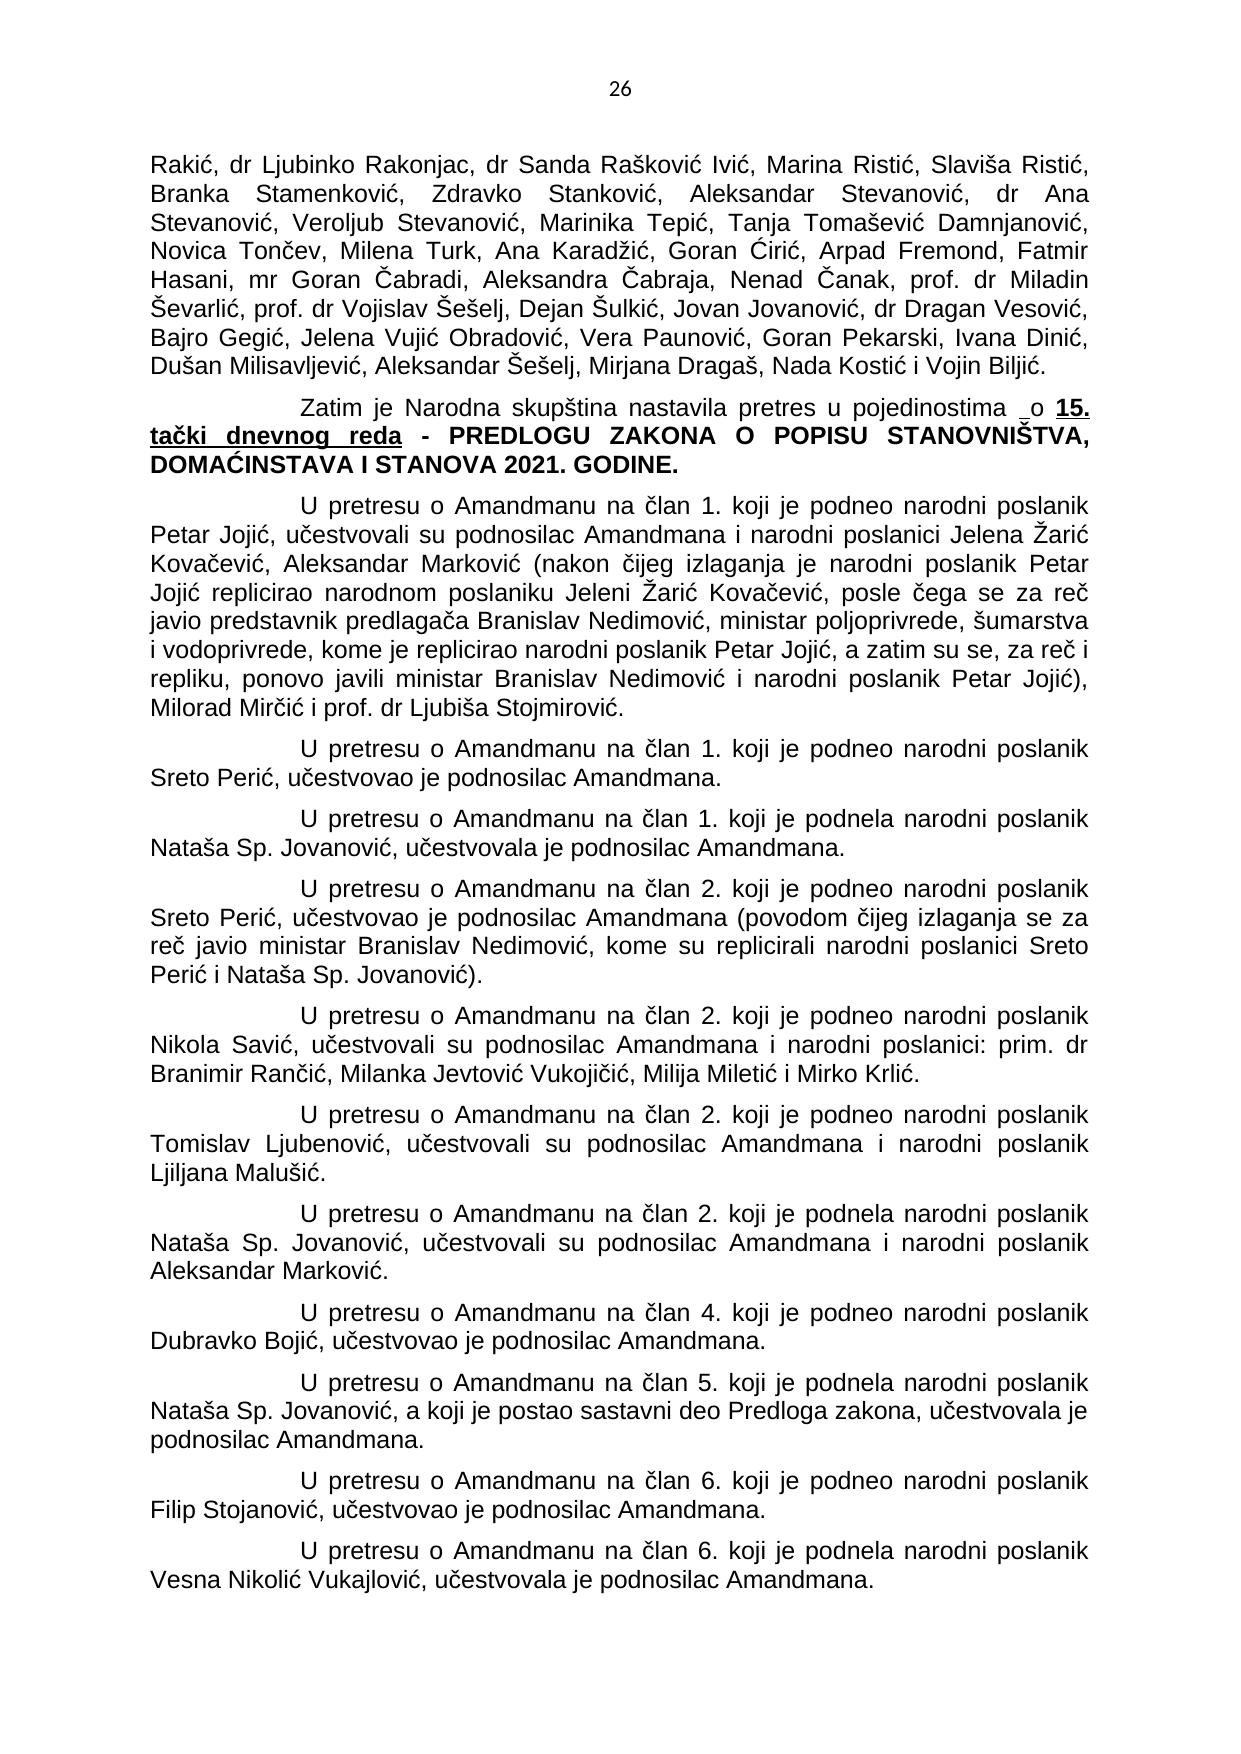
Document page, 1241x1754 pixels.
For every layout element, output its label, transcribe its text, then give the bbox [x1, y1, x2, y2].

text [150, 150, 1090, 380]
text U pretresu o Amandmanu na član 2. koji je podneo narodni poslanik Tomislav Ljubenović, učestvovali su podnosilac Amandmana i narodni poslanik Ljiljana Malušić. [150, 1100, 1090, 1186]
text U pretresu o Amandmanu na član 2. koji je podneo narodni poslanik Nikola Savić, učestvovali su podnosilac Amandmana i narodni poslanici: prim. dr Branimir Rančić, Milanka Jevtović Vukojičić, Milija Miletić i Mirko Krlić. [150, 1001, 1090, 1087]
text U pretresu o Amandmanu na član 2. koji je podnela narodni poslanik Nataša Sp. Jovanović, učestvovali su podnosilac Amandmana i narodni poslanik Aleksandar Marković. [150, 1199, 1090, 1285]
text U pretresu o Amandmanu na član 1. koji je podneo narodni poslanik Petar Jojić, učestvovali su podnosilac Amandmana i narodni poslanici Jelena Žarić Kovačević, Aleksandar Marković (nakon čijeg izlaganja je narodni poslanik Petar Jojić replicirao narodnom poslaniku Jeleni Žarić Kovačević, posle čega se za reč javio predstavnik predlagača Branislav Nedimović, ministar poljoprivrede, šumarstva i vodoprivrede, kome je replicirao narodni poslanik Petar Jojić, a zatim su se, za reč i repliku, ponovo javili ministar Branislav Nedimović i narodni poslanik Petar Jojić), Milorad Mirčić i prof. dr Ljubiša Stojmirović. [150, 491, 1090, 721]
text U pretresu o Amandmanu na član 5. koji je podnela narodni poslanik Nataša Sp. Jovanović, a koji je postao sastavni deo Predloga zakona, učestvovala je podnosilac Amandmana. [150, 1367, 1090, 1454]
text U pretresu o Amandmanu na član 1. koji je podnela narodni poslanik Nataša Sp. Jovanović, učestvovala je podnosilac Amandmana. [150, 804, 1090, 861]
text U pretresu o Amandmanu na član 2. koji je podneo narodni poslanik Sreto Perić, učestvovao je podnosilac Amandmana (povodom čijeg izlaganja se za reč javio ministar Branislav Nedimović, kome su replicirali narodni poslanici Sreto Perić i Nataša Sp. Jovanović). [150, 874, 1090, 989]
text U pretresu o Amandmanu na član 6. koji je podneo narodni poslanik Filip Stojanović, učestvovao je podnosilac Amandmana. [150, 1466, 1090, 1524]
text Zatim je Narodna skupština nastavila pretres u pojedinostima o 15. tački dnevnog reda - PREDLOGU ZAKONA O POPISU STANOVNIŠTVA, DOMAĆINSTAVA I STANOVA 2021. GODINE. [150, 392, 1090, 479]
text U pretresu o Amandmanu na član 6. koji je podnela narodni poslanik Vesna Nikolić Vukajlović, učestvovala je podnosilac Amandmana. [150, 1536, 1090, 1594]
text U pretresu o Amandmanu na član 1. koji je podneo narodni poslanik Sreto Perić, učestvovao je podnosilac Amandmana. [150, 734, 1090, 791]
text U pretresu o Amandmanu na član 4. koji je podneo narodni poslanik Dubravko Bojić, učestvovao je podnosilac Amandmana. [150, 1297, 1090, 1355]
